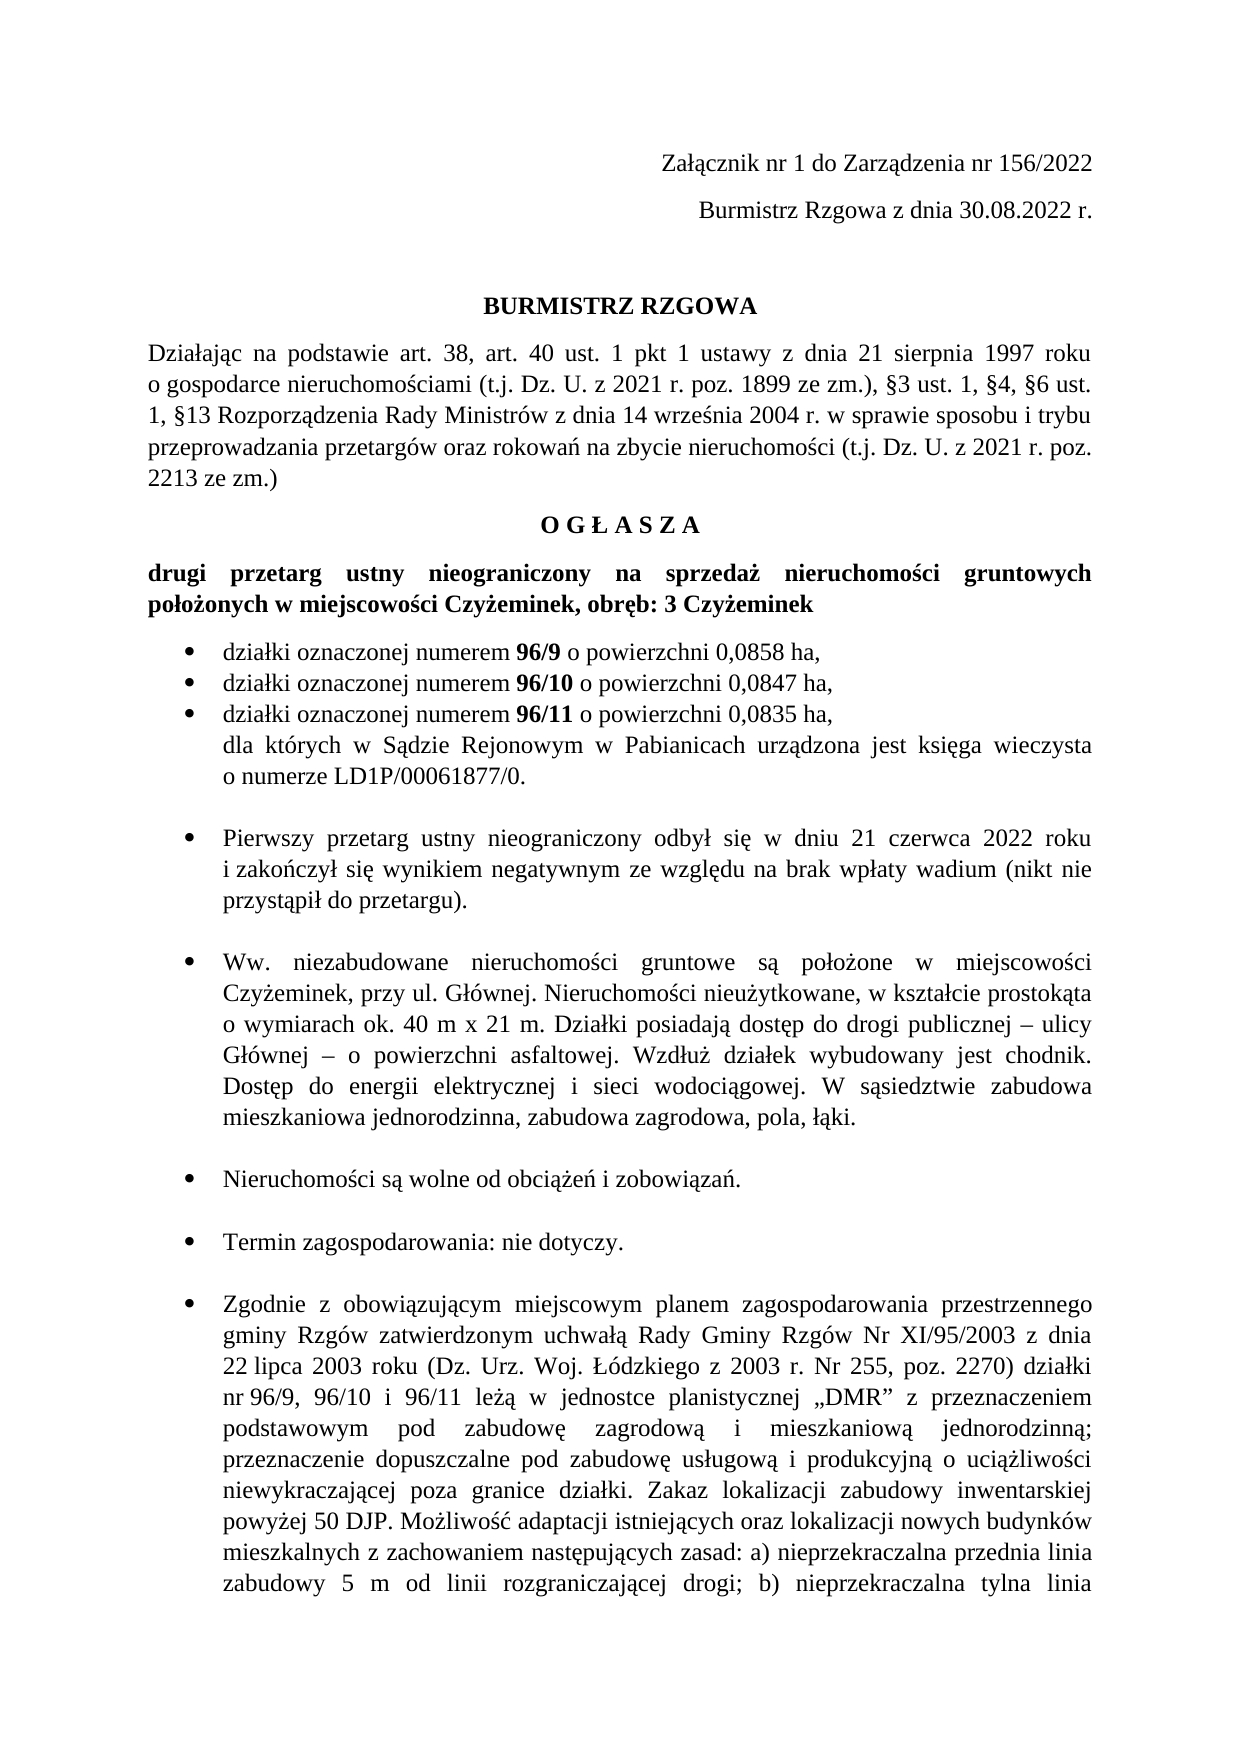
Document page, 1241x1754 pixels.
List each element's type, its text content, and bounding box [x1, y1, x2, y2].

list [185, 1289, 1093, 1597]
list działki oznaczonej numerem 96/11 o powierzchni 0,0835 ha, [185, 699, 1093, 728]
text drugi przetarg ustny nieograniczony na sprzedaż nieruchomości gruntowych położonych w miejscowości Czyżeminek, obręb: 3 Czyżeminek [148, 558, 1093, 618]
list Pierwszy przetarg ustny nieograniczony odbył się w dniu 21 czerwca 2022 roku i zakończył się wynikiem negatywnym ze względu na brak wpłaty wadium (nikt nie przystąpił do przetargu). [185, 823, 1093, 914]
list Nieruchomości są wolne od obciążeń i zobowiązań. [185, 1164, 1093, 1193]
list działki oznaczonej numerem 96/9 o powierzchni 0,0858 ha, [185, 637, 1093, 666]
text O G Ł A S Z A [148, 510, 1093, 539]
text Działając na podstawie art. 38, art. 40 ust. 1 pkt 1 ustawy z dnia 21 sierpnia 1997 roku o gospodarce nieruchomościami (t.j. Dz. U. z 2021 r. poz. 1899 ze zm.), §3 ust. 1, §4, §6 ust. 1, §13 Rozporządzenia Rady Ministrów z dnia 14 września 2004 r. w sprawie sposobu i trybu przeprowadzania przetargów oraz rokowań na zbycie nieruchomości (t.j. Dz. U. z 2021 r. poz. 2213 ze zm.) [148, 338, 1093, 491]
text BURMISTRZ RZGOWA [148, 291, 1093, 319]
list Termin zagospodarowania: nie dotyczy. [185, 1227, 1093, 1255]
text Załącznik nr 1 do Zarządzenia nr 156/2022 [148, 148, 1093, 176]
list działki oznaczonej numerem 96/10 o powierzchni 0,0847 ha, [185, 668, 1093, 697]
list dla których w Sądzie Rejonowym w Pabianicach urządzona jest księga wieczysta o numerze LD1P/00061877/0. [223, 730, 1093, 790]
list Ww. niezabudowane nieruchomości gruntowe są położone w miejscowości Czyżeminek, przy ul. Głównej. Nieruchomości nieużytkowane, w kształcie prostokąta o wymiarach ok. 40 m x 21 m. Działki posiadają dostęp do drogi publicznej – ulicy Głównej – o powierzchni asfaltowej. Wzdłuż działek wybudowany jest chodnik. Dostęp do energii elektrycznej i sieci wodociągowej. W sąsiedztwie zabudowa mieszkaniowa jednorodzinna, zabudowa zagrodowa, pola, łąki. [185, 947, 1093, 1131]
text Burmistrz Rzgowa z dnia 30.08.2022 r. [148, 195, 1093, 224]
